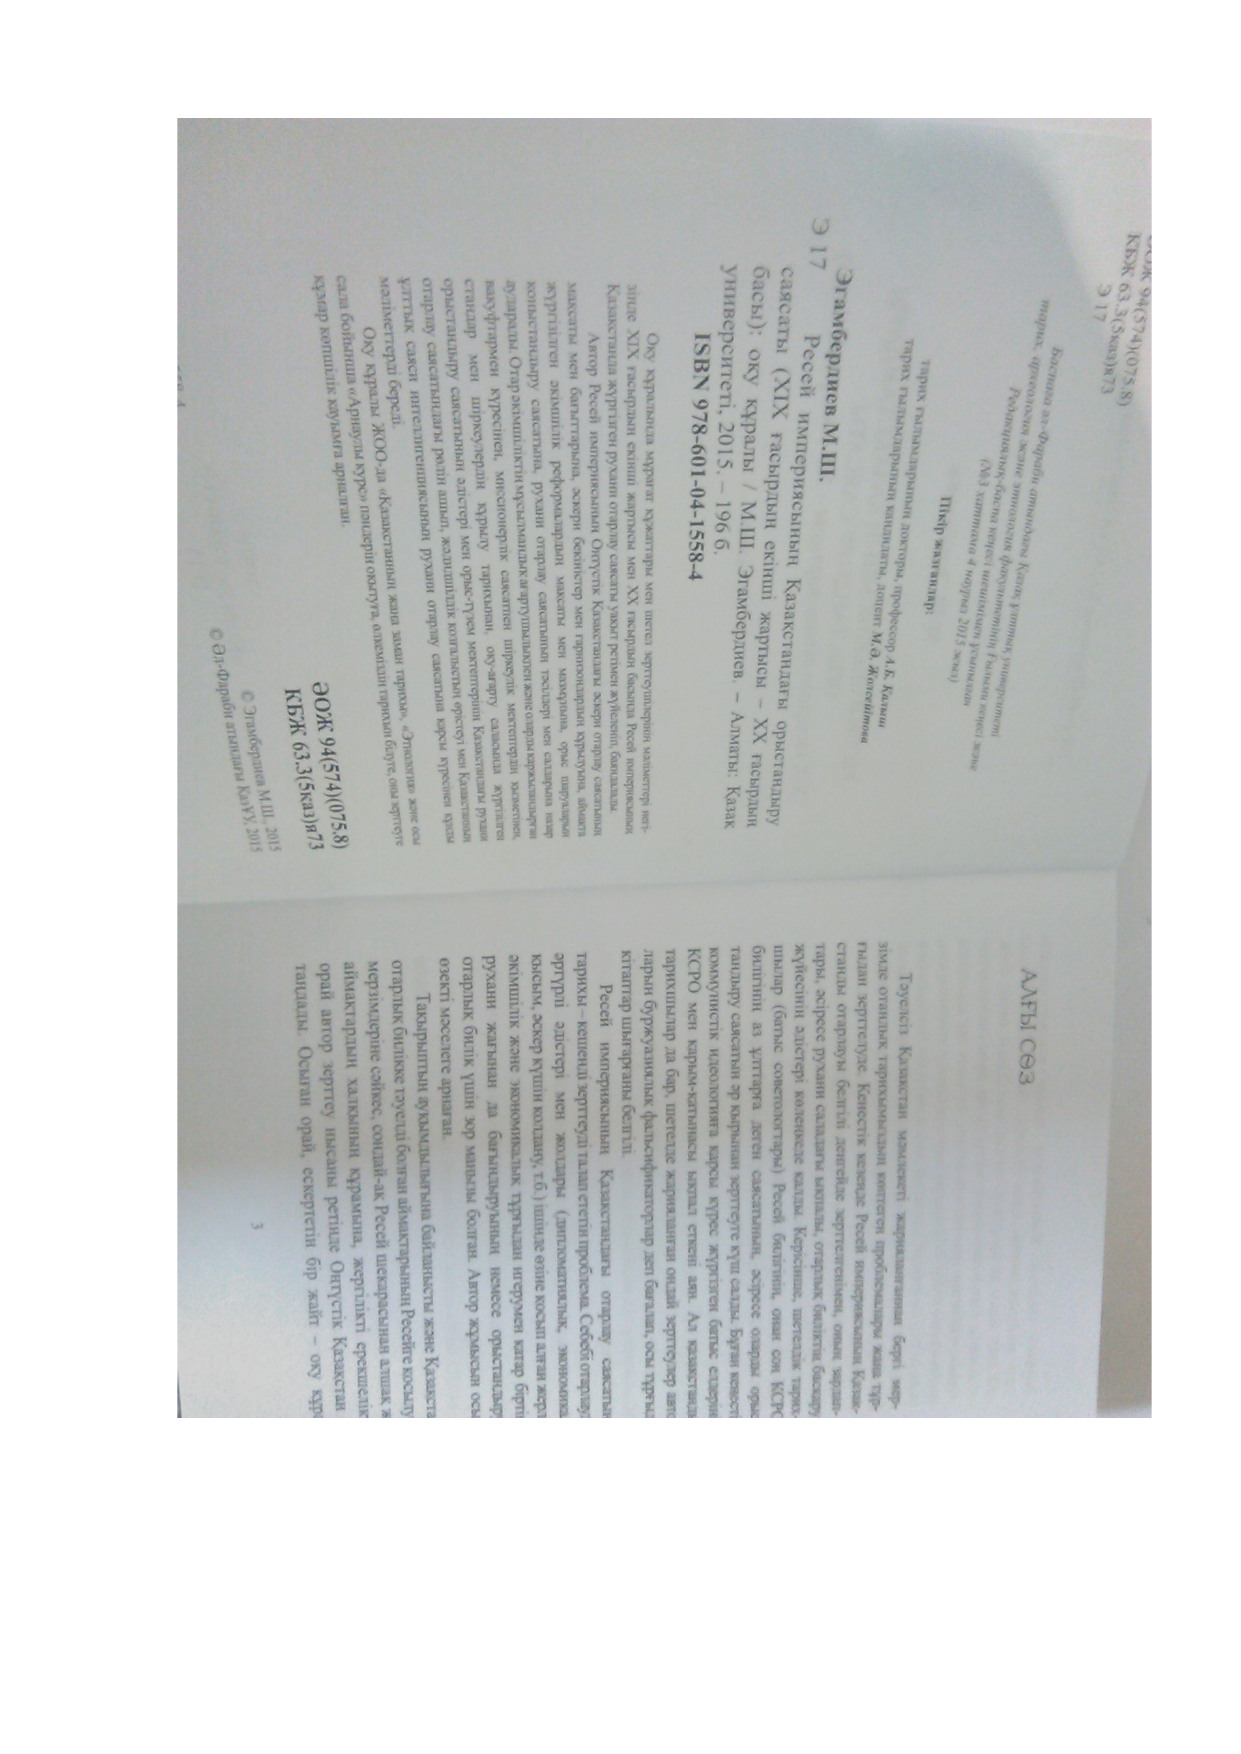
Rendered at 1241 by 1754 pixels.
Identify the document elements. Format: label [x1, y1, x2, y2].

picture [177, 118, 1152, 1418]
